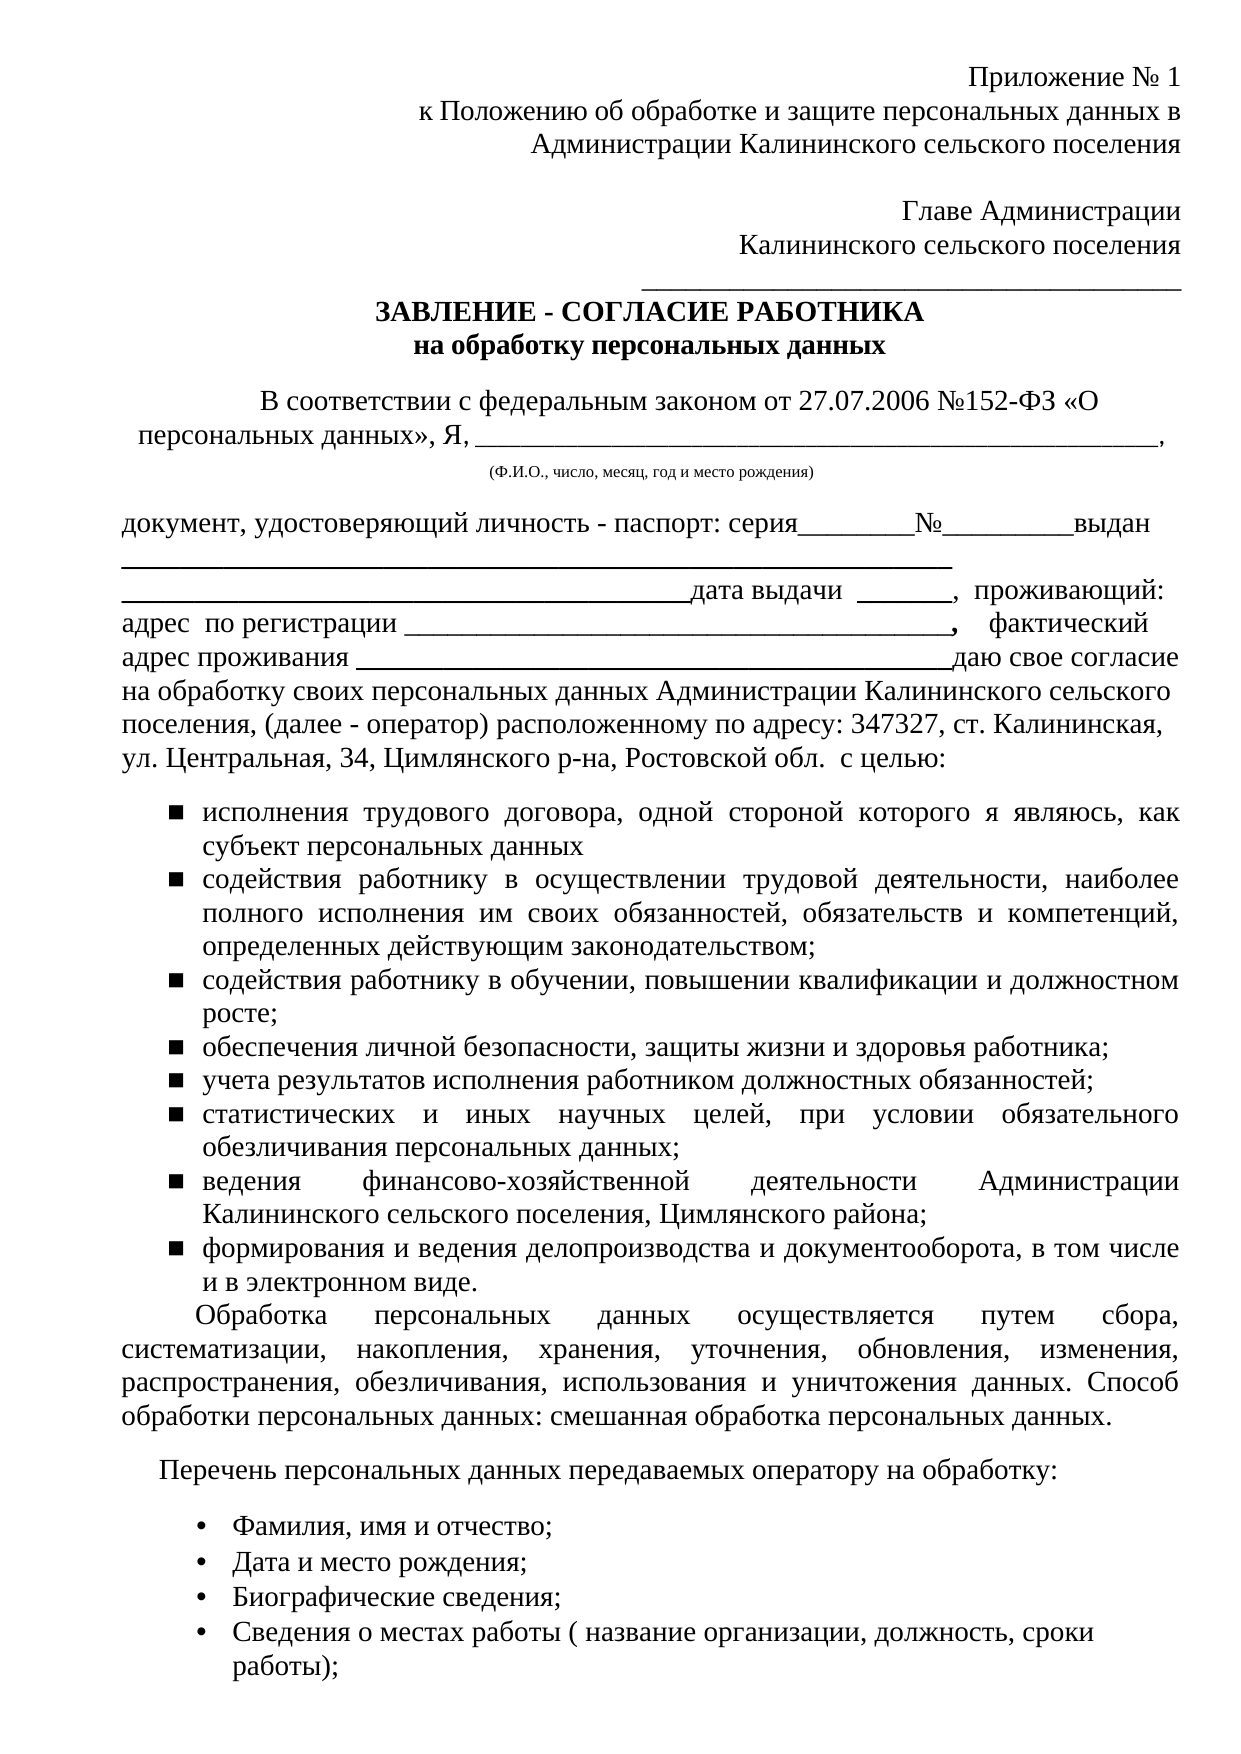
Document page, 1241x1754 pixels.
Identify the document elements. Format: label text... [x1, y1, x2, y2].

list содействия работнику в обучении, повышении квалификации и должностном росте; [167, 962, 1180, 1029]
list исполнения трудового договора, одной стороной которого я являюсь, как субъект персональных данных [167, 794, 1181, 862]
list Биографические сведения; [196, 1578, 1181, 1614]
text Администрации Калининского сельского поселения [118, 126, 1181, 160]
text Обработка персональных данных осуществляется путем сбора, систематизации, накопления, хранения, уточнения, обновления, изменения, распространения, обезличивания, использования и уничтожения данных. Способ обработки персональных данных: смешанная обработка персональных данных. [121, 1298, 1180, 1432]
list статистических и иных научных целей, при условии обязательного обезличивания персональных данных; [167, 1096, 1180, 1163]
list Дата и место рождения; [196, 1543, 1181, 1578]
text Перечень персональных данных передаваемых оператору на обработку: [159, 1453, 1181, 1486]
text на обработку персональных данных [118, 327, 1181, 361]
text Главе Администрации [118, 193, 1181, 227]
text ЗАВЛЕНИЕ - СОГЛАСИЕ РАБОТНИКА [118, 294, 1181, 327]
list ведения финансово-хозяйственной деятельности Администрации Калининского сельского поселения, Цимлянского района; [167, 1163, 1180, 1231]
text Приложение № 1 [118, 59, 1181, 93]
list формирования и ведения делопроизводства и документооборота, в том числе и в электронном виде. [167, 1231, 1180, 1298]
text Калининского сельского поселения [118, 227, 1181, 260]
list обеспечения личной безопасности, защиты жизни и здоровья работника; [167, 1029, 1181, 1063]
text В соответствии с федеральным законом от 27.07.2006 №152-ФЗ «О персональных данных», Я, ____________________________________________________________, (Ф.И.О., число, месяц, год и место рождения) [122, 384, 1181, 484]
text к Положению об обработке и защите персональных данных в [118, 93, 1181, 126]
list Сведения о местах работы ( название организации, должность, сроки работы); [196, 1615, 1181, 1682]
list учета результатов исполнения работником должностных обязанностей; [167, 1063, 1181, 1096]
list содействия работнику в осуществлении трудовой деятельности, наиболее полного исполнения им своих обязанностей, обязательств и компетенций, определенных действующим законодательством; [167, 862, 1180, 962]
list Фамилия, имя и отчество; [196, 1507, 1181, 1543]
text _____________________________________ [118, 260, 1181, 294]
text документ, удостоверяющий личность - паспорт: серия________№_________выдан _______________________________________дата выдачи , проживающий: адрес по регистрации , фактический адрес проживания даю свое согласие на обработку своих персональных данных Администрации Калининского сельского поселения, (далее - оператор) расположенному по адресу: 347327, ст. Калининская, ул. Центральная, 34, Цимлянского р-на, Ростовской обл. с целью: [122, 505, 1181, 774]
